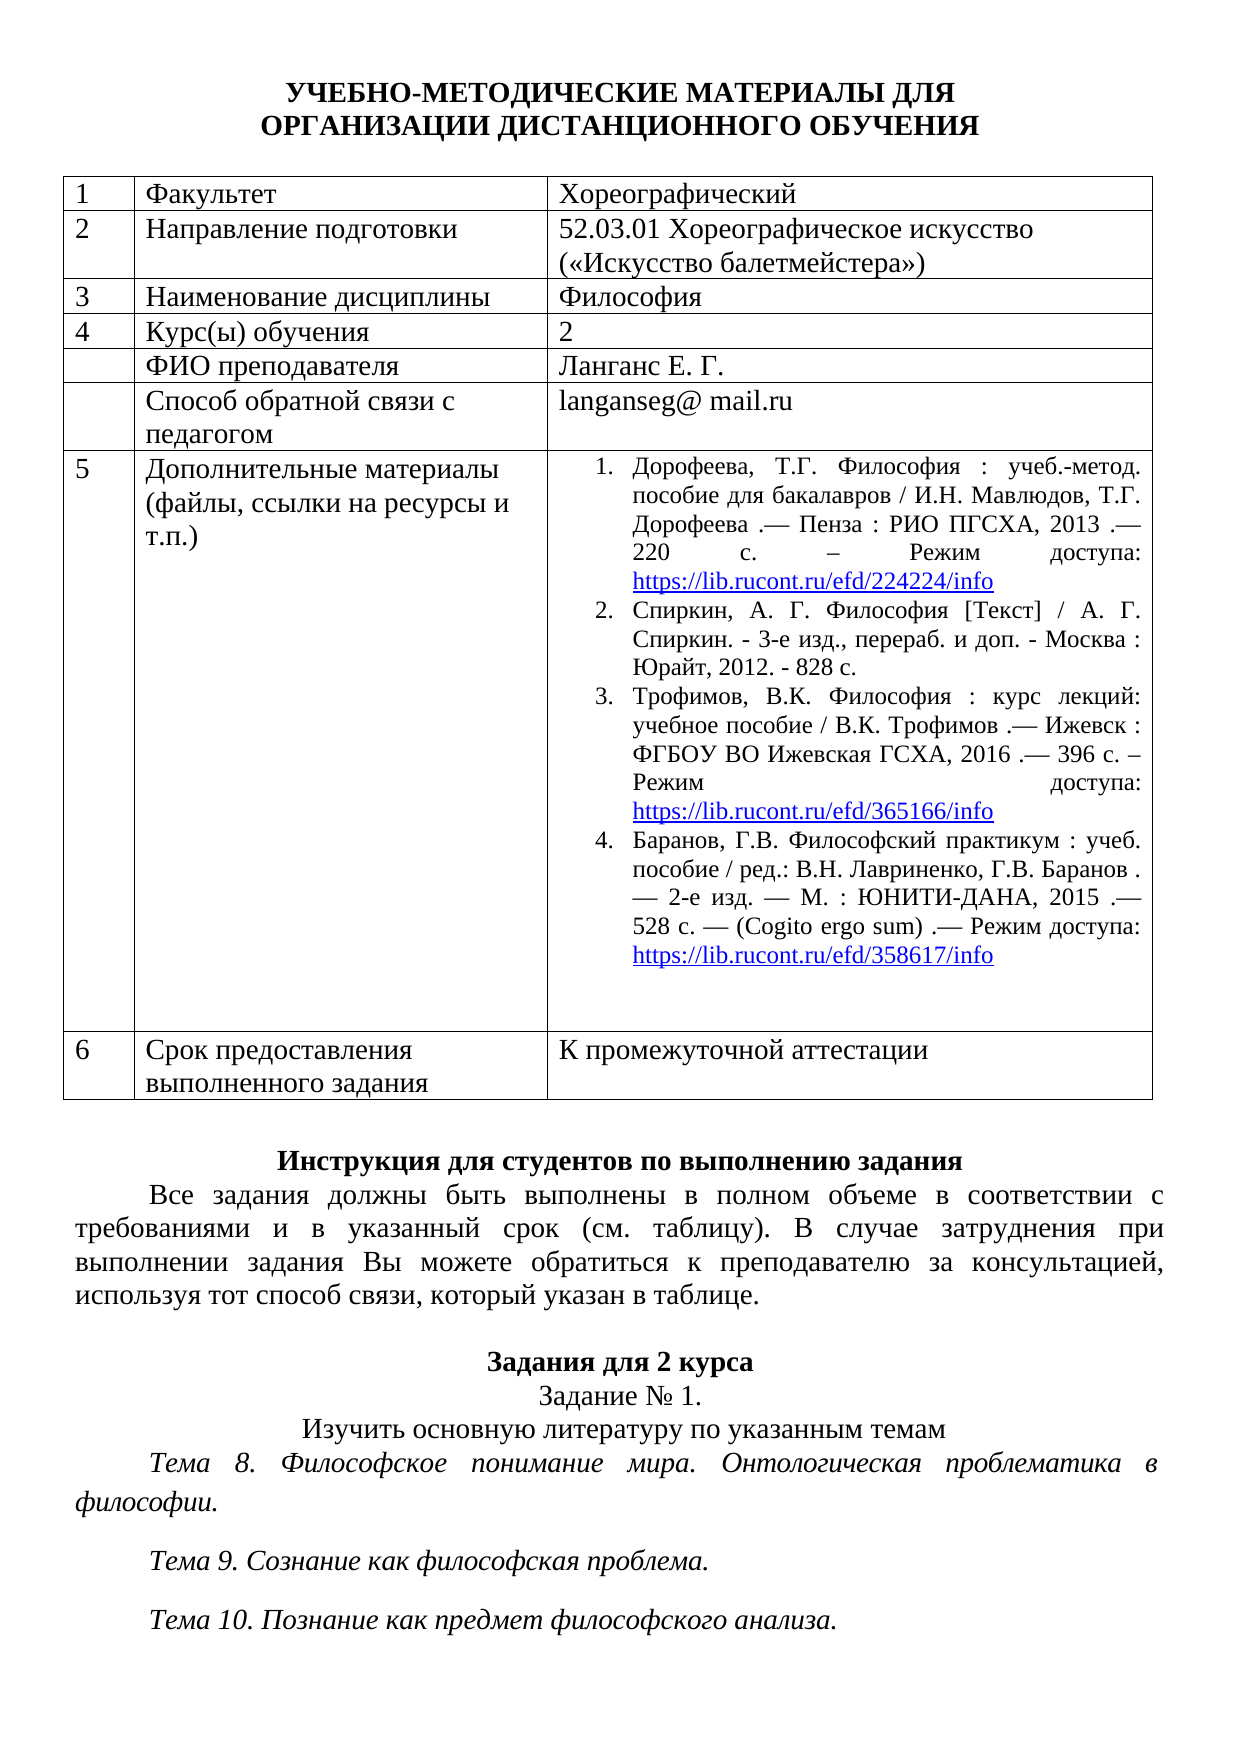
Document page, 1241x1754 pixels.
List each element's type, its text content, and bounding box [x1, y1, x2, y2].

table_cell Направление подготовки [135, 211, 547, 278]
text Изучить основную литературу по указанным темам [75, 1412, 1165, 1445]
table_cell 52.03.01 Хореографическое искусство («Искусство балетмейстера») [548, 211, 1152, 278]
table_header Факультет [135, 177, 547, 210]
table_cell Дополнительные материалы (файлы, ссылки на ресурсы и т.п.) [135, 451, 547, 1031]
table_cell 5 [64, 451, 134, 1031]
table_cell 4 [64, 314, 134, 347]
text Тема 10. Познание как предмет философского анализа. [75, 1602, 1158, 1636]
table_cell Дорофеева, Т.Г. Философия : учеб.-метод. пособие для бакалавров / И.Н. Мавлюдов, Т.Г. Дорофеева .— Пенза : РИО ПГСХА, 2013 .— 220 с. – Режим доступа: https://lib.rucont.ru/efd/224224/info Спиркин, А. Г. Философия [Текст] / А. Г. Спиркин. - 3-е изд., перераб. и доп. - Москва : Юрайт, 2012. - 828 с. Трофимов, В.К. Философия : курс лекций: учебное пособие / В.К. Трофимов .— Ижевск : ФГБОУ ВО Ижевская ГСХА, 2016 .— 396 с. – Режим доступа: https://lib.rucont.ru/efd/365166/info Баранов, Г.В. Философский практикум : учеб. пособие / ред.: В.Н. Лавриненко, Г.В. Баранов .— 2-е изд. — М. : ЮНИТИ-ДАНА, 2015 .— 528 с. — (Cogito ergo sum) .— Режим доступа: https://lib.rucont.ru/efd/358617/info [548, 451, 1152, 1031]
table_header Хореографический [548, 177, 1152, 210]
text Все задания должны быть выполнены в полном объеме в соответствии с требованиями и в указанный срок (см. таблицу). В случае затруднения при выполнении задания Вы можете обратиться к преподавателю за консультацией, используя тот способ связи, который указан в таблице. [75, 1177, 1165, 1311]
text Тема 8. Философское понимание мира. Онтологическая проблематика в философии. [75, 1445, 1158, 1517]
table_cell Философия [548, 279, 1152, 313]
table_header 1 [64, 177, 134, 210]
table_cell 2 [64, 211, 134, 278]
text ОРГАНИЗАЦИИ ДИСТАНЦИОННОГО ОБУЧЕНИЯ [75, 108, 1165, 142]
text Инструкция для студентов по выполнению задания [75, 1143, 1165, 1177]
table_cell [64, 349, 134, 382]
table_cell 6 [64, 1032, 134, 1099]
table_cell Способ обратной связи с педагогом [135, 383, 547, 450]
table_cell Ланганс Е. Г. [548, 349, 1152, 382]
table_cell Наименование дисциплины [135, 279, 547, 313]
table_cell Срок предоставления выполненного задания [135, 1032, 547, 1099]
table_cell 2 [548, 314, 1152, 347]
table_cell 3 [64, 279, 134, 313]
text Тема 9. Сознание как философская проблема. [75, 1543, 1158, 1577]
table_cell [64, 383, 134, 450]
text Задание № 1. [75, 1378, 1165, 1412]
table_cell К промежуточной аттестации [548, 1032, 1152, 1099]
text Задания для 2 курса [75, 1344, 1165, 1378]
table_cell ФИО преподавателя [135, 349, 547, 382]
table_cell Курс(ы) обучения [135, 314, 547, 347]
table_cell langanseg@ mail.ru [548, 383, 1152, 450]
text УЧЕБНО-МЕТОДИЧЕСКИЕ МАТЕРИАЛЫ ДЛЯ [75, 75, 1165, 108]
